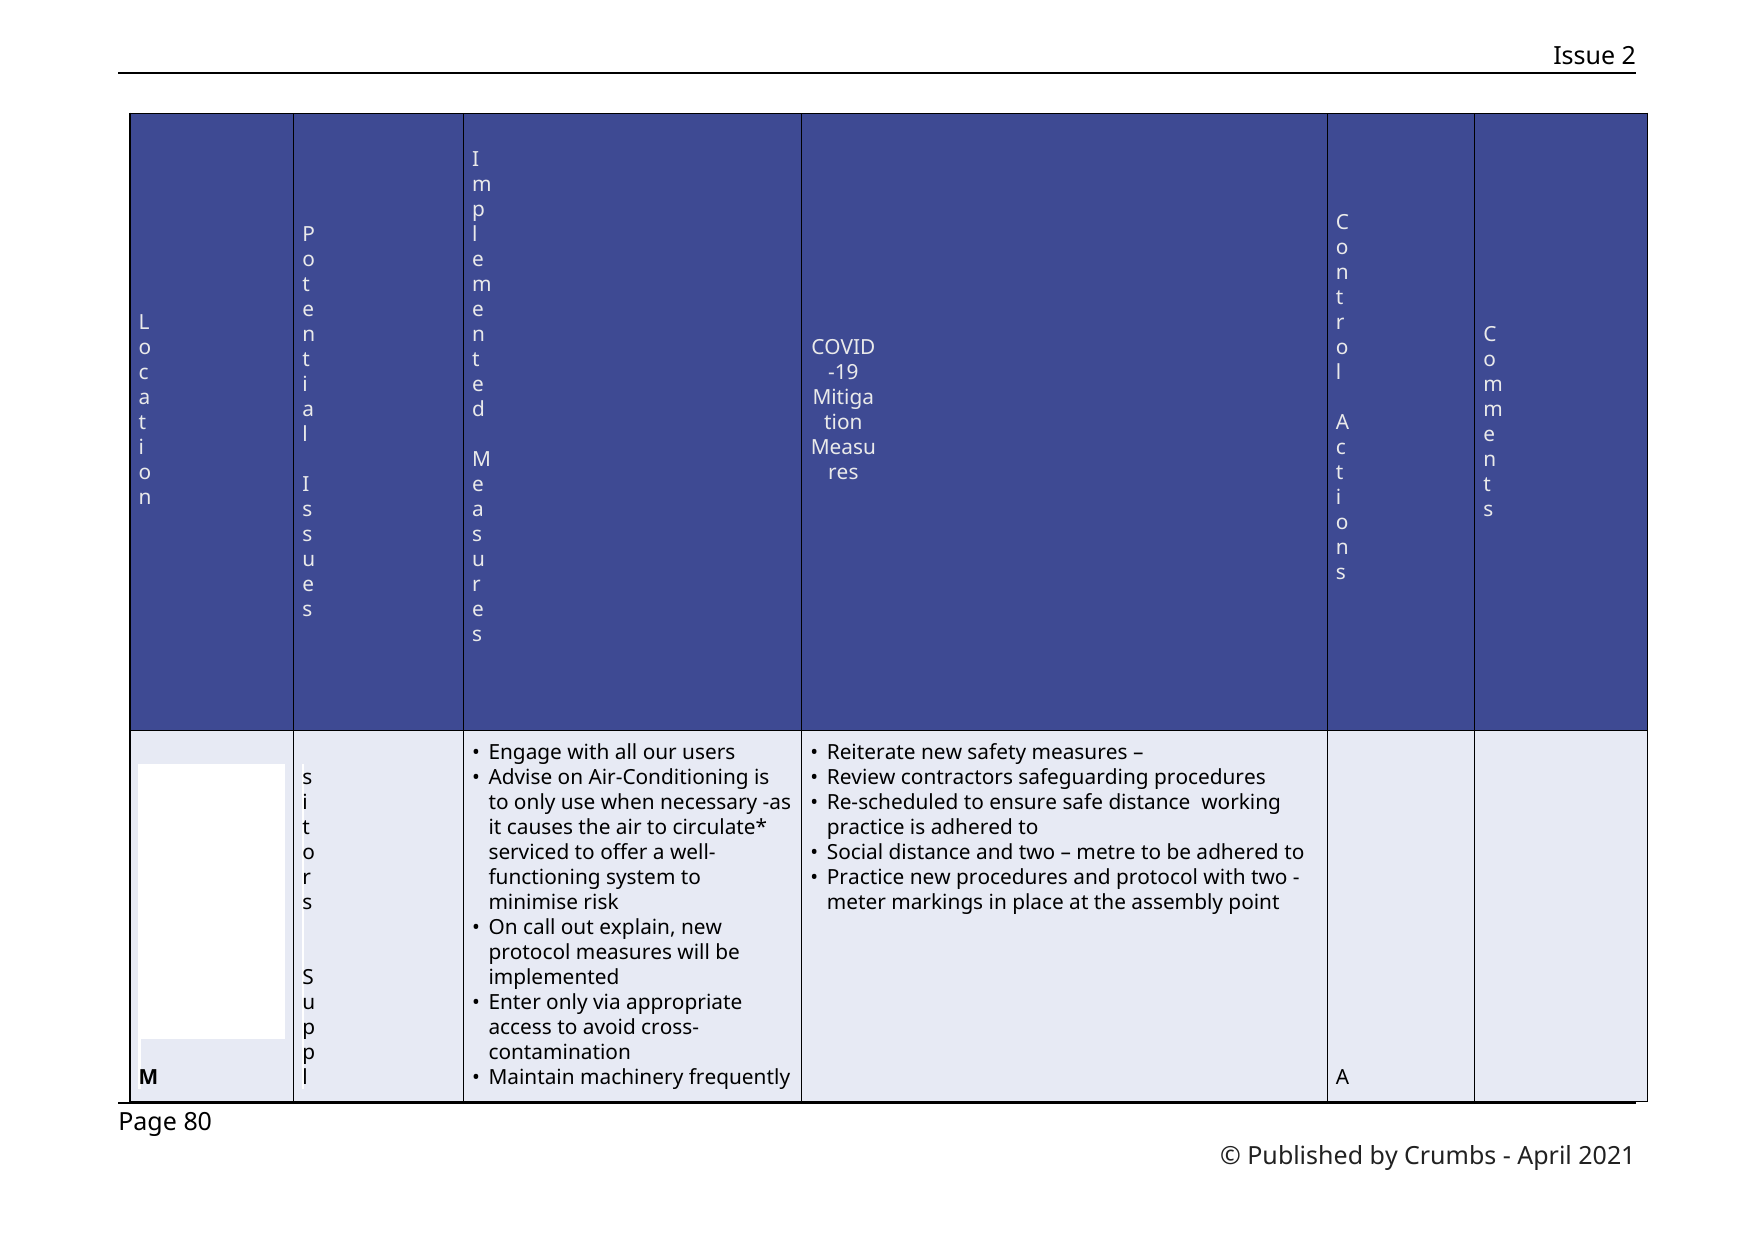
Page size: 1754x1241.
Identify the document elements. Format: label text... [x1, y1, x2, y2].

table_header COVID -19 Mitigation Measures [802, 114, 1327, 730]
table_header Comments [1475, 114, 1647, 730]
table_cell Staff Trainees Visitors Suppliers Jay-Lee refrigeration Henshall Electrical Churches fire Rentokil -Pest control Mark Collinge IT Qtos Catering (Gas) Aster Housing Hibberd Trainees Staff Visitors [294, 731, 463, 1101]
table_header Potential Issues [294, 114, 463, 730]
table_header Implemented Measures [464, 114, 801, 730]
table_cell Communications Maintenance Emergencies [131, 731, 293, 1101]
table_cell Senior Staff All staff on-going Senior Staff [1328, 731, 1474, 1101]
table_cell Signage in place Hand washing 20 second poster Cross – contamination notice Control of substances poster Fire safety posters One- way system clearly marked Floor markings have been donated (Tesco’s) Messages – electronic and written are communicated via zoom – WhatsApp or email Engage with all our users Advise on Air-Conditioning is to only use when necessary -as it causes the air to circulate* serviced to offer a well-functioning system to minimise risk On call out explain, new protocol measures will be implemented Enter only via appropriate access to avoid cross-contamination Maintain machinery frequently to minimise breakdown Continue remote contact and updates Continue our maintenance end of day policy to minimise control of movement Scheduled routine checks have been booked in before re-opening Air-conditioning unit, walk-in fridge and Rentokil have been actioned. Follow procedures of existing risk assessment with the implemented two -metre ruling Fire drill procedures to be followed with safe distance rule when exiting to building [464, 731, 801, 1101]
table_header Control Actions [1328, 114, 1474, 730]
table_cell Update signage – refresh old signs Visual signage – clear instruction Two -metre distancing rules poster Stop the spread of the virus poster Reiterate internal contact * External contact will continue via phone, email, and zoom chats Effectiveness will be monitored by demonstrating safe work practice Clean station - on entry and exit to be adhered to, all high- touch points PPE-gloves offered as preventative measures on high- touch points Reiterate new safety measures – Review contractors safeguarding procedures Re-scheduled to ensure safe distance working practice is adhered to Social distance and two – metre to be adhered to Practice new procedures and protocol with two -meter markings in place at the assembly point [802, 731, 1327, 1101]
table_header Location [131, 114, 293, 730]
table_cell [1475, 731, 1647, 1101]
